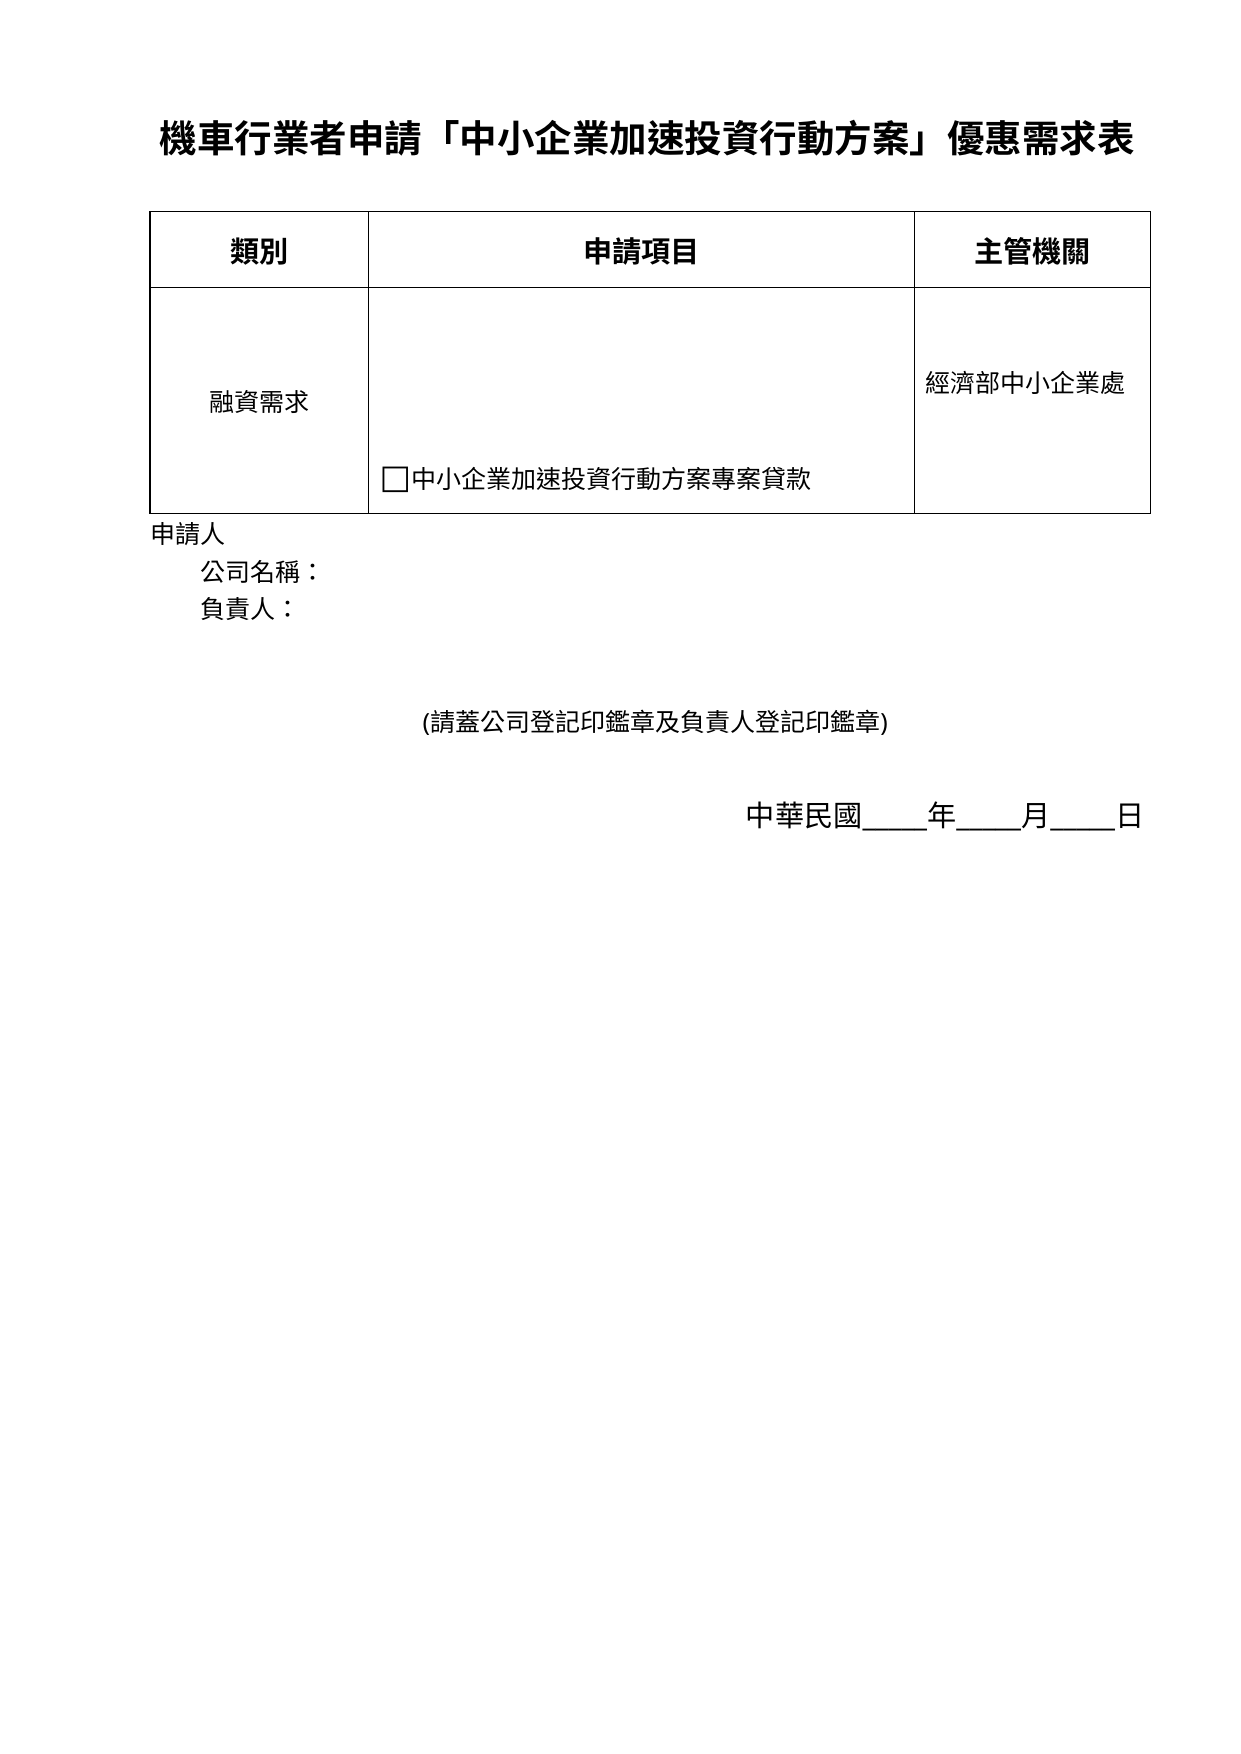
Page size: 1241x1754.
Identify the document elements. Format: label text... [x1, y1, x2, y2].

table_cell □中小企業加速投資行動方案專案貸款 [369, 288, 914, 513]
table_header 類別 [151, 212, 368, 287]
text (請蓋公司登記印鑑章及負責人登記印鑑章) [150, 664, 1144, 739]
text 機車行業者申請「中小企業加速投資行動方案」優惠需求表 [150, 98, 1144, 173]
table_header 主管機關 [915, 212, 1150, 287]
table_cell 經濟部中小企業處 [915, 288, 1150, 513]
text 公司名稱： 負責人： [150, 552, 1144, 627]
text 申請人 [150, 514, 1144, 552]
table_header 申請項目 [369, 212, 914, 287]
text 中華民國_____年_____月_____日 [150, 739, 1144, 852]
table_cell 融資需求 [151, 288, 368, 513]
